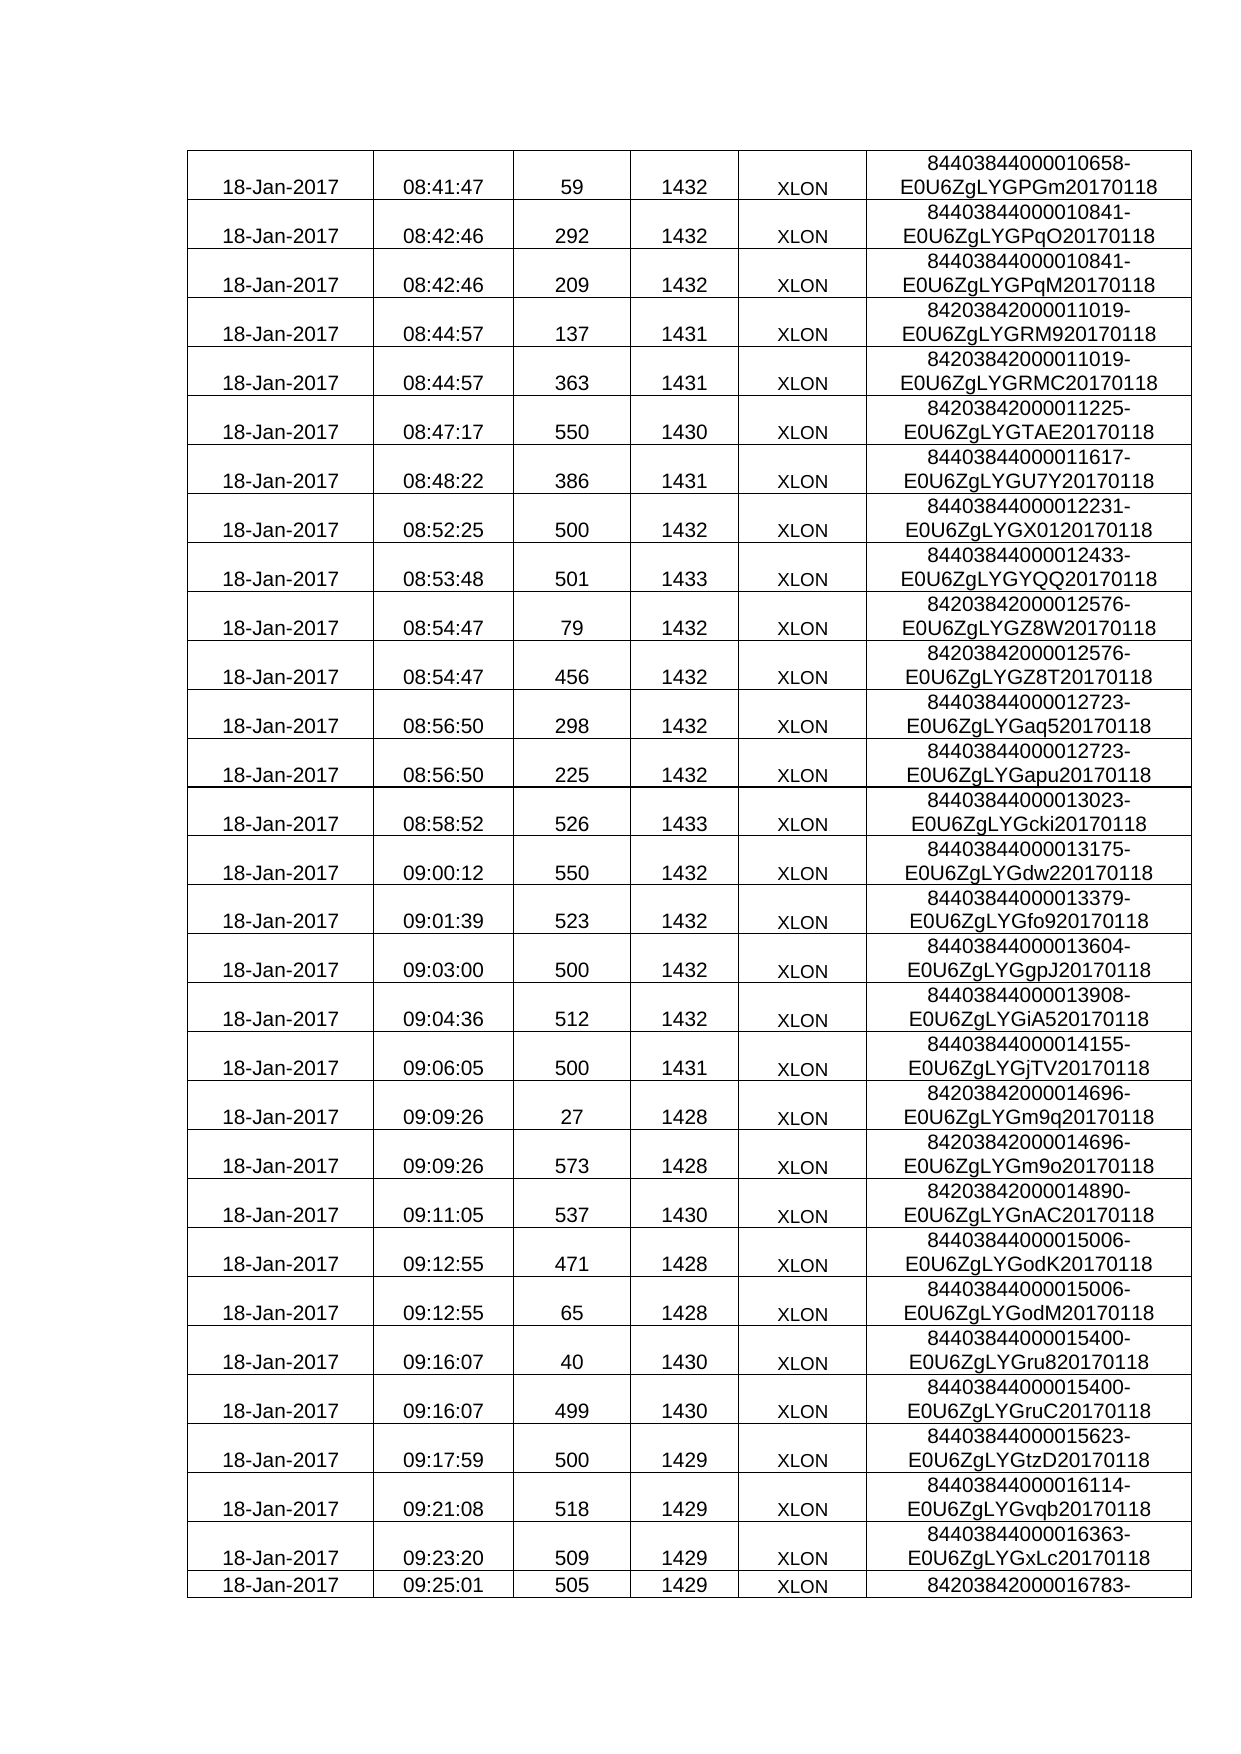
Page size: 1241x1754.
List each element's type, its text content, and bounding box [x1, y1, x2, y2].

table_cell 84403844000015006-E0U6ZgLYGodM20170118 [867, 1277, 1191, 1325]
table_cell 84203842000014696-E0U6ZgLYGm9q20170118 [867, 1081, 1191, 1129]
table_cell 09:03:00 [374, 934, 513, 982]
table_cell 08:56:50 [374, 690, 513, 737]
table_cell XLON [739, 1032, 866, 1080]
table_cell XLON [739, 249, 866, 297]
table_cell 298 [514, 690, 630, 737]
table_cell 18-Jan-2017 [188, 396, 373, 444]
table_cell 84403844000012433-E0U6ZgLYGYQQ20170118 [867, 543, 1191, 591]
table_cell 18-Jan-2017 [188, 1473, 373, 1521]
table_cell 09:17:59 [374, 1424, 513, 1472]
table_cell XLON [739, 494, 866, 542]
table_cell XLON [739, 690, 866, 737]
table_cell 18-Jan-2017 [188, 1375, 373, 1423]
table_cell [867, 1571, 1191, 1597]
table_cell XLON [739, 1424, 866, 1472]
table_cell 18-Jan-2017 [188, 1326, 373, 1374]
table_cell 225 [514, 739, 630, 786]
table_cell 84403844000012723-E0U6ZgLYGaq520170118 [867, 690, 1191, 737]
table_cell 1430 [631, 1326, 738, 1374]
table_cell 84203842000012576-E0U6ZgLYGZ8T20170118 [867, 641, 1191, 688]
table_cell XLON [739, 1130, 866, 1178]
table_cell XLON [739, 1228, 866, 1276]
table_cell 08:42:46 [374, 200, 513, 248]
table_cell 1428 [631, 1130, 738, 1178]
table_cell XLON [739, 298, 866, 346]
table_cell 08:44:57 [374, 298, 513, 346]
table_cell 84403844000015400-E0U6ZgLYGruC20170118 [867, 1375, 1191, 1423]
table_cell 09:12:55 [374, 1277, 513, 1325]
table_cell 363 [514, 347, 630, 395]
table_cell 1429 [631, 1473, 738, 1521]
table_cell XLON [739, 1277, 866, 1325]
table_cell XLON [739, 1522, 866, 1570]
table_cell 18-Jan-2017 [188, 934, 373, 982]
table_cell XLON [739, 1326, 866, 1374]
table_cell 18-Jan-2017 [188, 151, 373, 199]
table_cell 18-Jan-2017 [188, 1522, 373, 1570]
table_cell 18-Jan-2017 [188, 885, 373, 933]
table_cell 1432 [631, 641, 738, 688]
table_cell 1432 [631, 592, 738, 639]
table_cell 18-Jan-2017 [188, 347, 373, 395]
table_cell XLON [739, 641, 866, 688]
table_cell XLON [739, 1081, 866, 1129]
table_cell 1428 [631, 1081, 738, 1129]
table_cell 1432 [631, 983, 738, 1031]
table_cell 18-Jan-2017 [188, 1032, 373, 1080]
table_cell 18-Jan-2017 [188, 494, 373, 542]
table_cell XLON [739, 543, 866, 591]
table_cell 84203842000011225-E0U6ZgLYGTAE20170118 [867, 396, 1191, 444]
table_cell XLON [739, 592, 866, 639]
table_cell XLON [739, 151, 866, 199]
table_cell 18-Jan-2017 [188, 690, 373, 737]
table_cell 84203842000011019-E0U6ZgLYGRM920170118 [867, 298, 1191, 346]
table_cell 08:41:47 [374, 151, 513, 199]
table_cell 08:48:22 [374, 445, 513, 493]
table_cell 84403844000014155-E0U6ZgLYGjTV20170118 [867, 1032, 1191, 1080]
table_cell 84403844000010841-E0U6ZgLYGPqM20170118 [867, 249, 1191, 297]
table_cell 1430 [631, 396, 738, 444]
table_cell 1432 [631, 249, 738, 297]
table_cell XLON [739, 934, 866, 982]
table_cell XLON [739, 1473, 866, 1521]
table_cell 1433 [631, 788, 738, 835]
table_cell 84403844000012723-E0U6ZgLYGapu20170118 [867, 739, 1191, 786]
table_cell 1429 [631, 1571, 738, 1597]
table_cell 84203842000012576-E0U6ZgLYGZ8W20170118 [867, 592, 1191, 639]
table_cell 512 [514, 983, 630, 1031]
table_cell XLON [739, 788, 866, 835]
table_cell 59 [514, 151, 630, 199]
table_cell 1429 [631, 1522, 738, 1570]
table_cell 09:06:05 [374, 1032, 513, 1080]
table_cell 84403844000010841-E0U6ZgLYGPqO20170118 [867, 200, 1191, 248]
table_cell 40 [514, 1326, 630, 1374]
table_cell 1432 [631, 836, 738, 884]
table_cell 09:09:26 [374, 1130, 513, 1178]
table_cell 209 [514, 249, 630, 297]
table_cell 537 [514, 1179, 630, 1227]
table_cell XLON [739, 445, 866, 493]
table_cell XLON [739, 347, 866, 395]
table_cell 1432 [631, 494, 738, 542]
table_cell 500 [514, 494, 630, 542]
table_cell 18-Jan-2017 [188, 1277, 373, 1325]
table_cell 09:16:07 [374, 1326, 513, 1374]
table_cell 18-Jan-2017 [188, 1179, 373, 1227]
table_cell XLON [739, 200, 866, 248]
table_cell XLON [739, 1571, 866, 1597]
table_cell 84403844000013023-E0U6ZgLYGcki20170118 [867, 788, 1191, 835]
table_cell 27 [514, 1081, 630, 1129]
table_cell 1432 [631, 690, 738, 737]
table_cell 08:42:46 [374, 249, 513, 297]
table_cell 500 [514, 934, 630, 982]
table_cell 84203842000014890-E0U6ZgLYGnAC20170118 [867, 1179, 1191, 1227]
table_cell 08:54:47 [374, 641, 513, 688]
table_cell 509 [514, 1522, 630, 1570]
table_cell 1431 [631, 1032, 738, 1080]
table_cell 1431 [631, 347, 738, 395]
table_cell 550 [514, 836, 630, 884]
table_cell 84403844000016363-E0U6ZgLYGxLc20170118 [867, 1522, 1191, 1570]
table_cell 08:58:52 [374, 788, 513, 835]
table_cell 137 [514, 298, 630, 346]
table_cell 84403844000011617-E0U6ZgLYGU7Y20170118 [867, 445, 1191, 493]
table_cell 523 [514, 885, 630, 933]
table_cell XLON [739, 739, 866, 786]
table_cell XLON [739, 1179, 866, 1227]
table_cell 292 [514, 200, 630, 248]
table_cell 84403844000015006-E0U6ZgLYGodK20170118 [867, 1228, 1191, 1276]
table_cell 505 [514, 1571, 630, 1597]
table_cell 1430 [631, 1375, 738, 1423]
table_cell 84403844000013175-E0U6ZgLYGdw220170118 [867, 836, 1191, 884]
table_cell 08:56:50 [374, 739, 513, 786]
table_cell 18-Jan-2017 [188, 1228, 373, 1276]
table_cell 1432 [631, 934, 738, 982]
table_cell 09:11:05 [374, 1179, 513, 1227]
table_cell 501 [514, 543, 630, 591]
table_cell 18-Jan-2017 [188, 788, 373, 835]
table_cell 09:21:08 [374, 1473, 513, 1521]
table_cell 18-Jan-2017 [188, 983, 373, 1031]
table_cell 18-Jan-2017 [188, 445, 373, 493]
table_cell 84403844000016114-E0U6ZgLYGvqb20170118 [867, 1473, 1191, 1521]
table_cell 84403844000012231-E0U6ZgLYGX0120170118 [867, 494, 1191, 542]
table_cell 573 [514, 1130, 630, 1178]
table_cell 18-Jan-2017 [188, 298, 373, 346]
table_cell 386 [514, 445, 630, 493]
table_cell 1431 [631, 298, 738, 346]
table_cell 08:47:17 [374, 396, 513, 444]
table_cell 09:23:20 [374, 1522, 513, 1570]
table_cell 08:54:47 [374, 592, 513, 639]
table_cell XLON [739, 1375, 866, 1423]
table_cell 499 [514, 1375, 630, 1423]
table_cell 84203842000011019-E0U6ZgLYGRMC20170118 [867, 347, 1191, 395]
table_cell 1432 [631, 885, 738, 933]
table_cell 08:44:57 [374, 347, 513, 395]
table_cell 456 [514, 641, 630, 688]
table_cell 84403844000010658-E0U6ZgLYGPGm20170118 [867, 151, 1191, 199]
table_cell 09:04:36 [374, 983, 513, 1031]
table_cell 18-Jan-2017 [188, 641, 373, 688]
table_cell 65 [514, 1277, 630, 1325]
table_cell 1432 [631, 739, 738, 786]
table_cell XLON [739, 885, 866, 933]
table_cell 18-Jan-2017 [188, 739, 373, 786]
table_cell 18-Jan-2017 [188, 249, 373, 297]
table_cell 18-Jan-2017 [188, 1130, 373, 1178]
table_cell 84203842000014696-E0U6ZgLYGm9o20170118 [867, 1130, 1191, 1178]
table_cell 1432 [631, 151, 738, 199]
table_cell 1433 [631, 543, 738, 591]
table_cell 79 [514, 592, 630, 639]
table_cell 18-Jan-2017 [188, 592, 373, 639]
table_cell 09:12:55 [374, 1228, 513, 1276]
table_cell 18-Jan-2017 [188, 836, 373, 884]
table_cell 1432 [631, 200, 738, 248]
table_cell 500 [514, 1032, 630, 1080]
table_cell 18-Jan-2017 [188, 1571, 373, 1597]
table_cell 08:52:25 [374, 494, 513, 542]
table_cell 08:53:48 [374, 543, 513, 591]
table_cell 18-Jan-2017 [188, 1081, 373, 1129]
table_cell 09:25:01 [374, 1571, 513, 1597]
table_cell 84403844000013379-E0U6ZgLYGfo920170118 [867, 885, 1191, 933]
table_cell 1428 [631, 1277, 738, 1325]
table_cell 550 [514, 396, 630, 444]
table_cell 84403844000013908-E0U6ZgLYGiA520170118 [867, 983, 1191, 1031]
table_cell 09:09:26 [374, 1081, 513, 1129]
table_cell 526 [514, 788, 630, 835]
table_cell 518 [514, 1473, 630, 1521]
table_cell 18-Jan-2017 [188, 1424, 373, 1472]
table_cell 18-Jan-2017 [188, 543, 373, 591]
table_cell 1430 [631, 1179, 738, 1227]
table_cell 1428 [631, 1228, 738, 1276]
table_cell 1431 [631, 445, 738, 493]
table_cell 84403844000015400-E0U6ZgLYGru820170118 [867, 1326, 1191, 1374]
table_cell 09:00:12 [374, 836, 513, 884]
table_cell 84403844000015623-E0U6ZgLYGtzD20170118 [867, 1424, 1191, 1472]
table_cell XLON [739, 983, 866, 1031]
table_cell 18-Jan-2017 [188, 200, 373, 248]
table_cell 84403844000013604-E0U6ZgLYGgpJ20170118 [867, 934, 1191, 982]
table_cell 1429 [631, 1424, 738, 1472]
table_cell XLON [739, 836, 866, 884]
table_cell 471 [514, 1228, 630, 1276]
table_cell XLON [739, 396, 866, 444]
table_cell 09:01:39 [374, 885, 513, 933]
table_cell 500 [514, 1424, 630, 1472]
table_cell 09:16:07 [374, 1375, 513, 1423]
